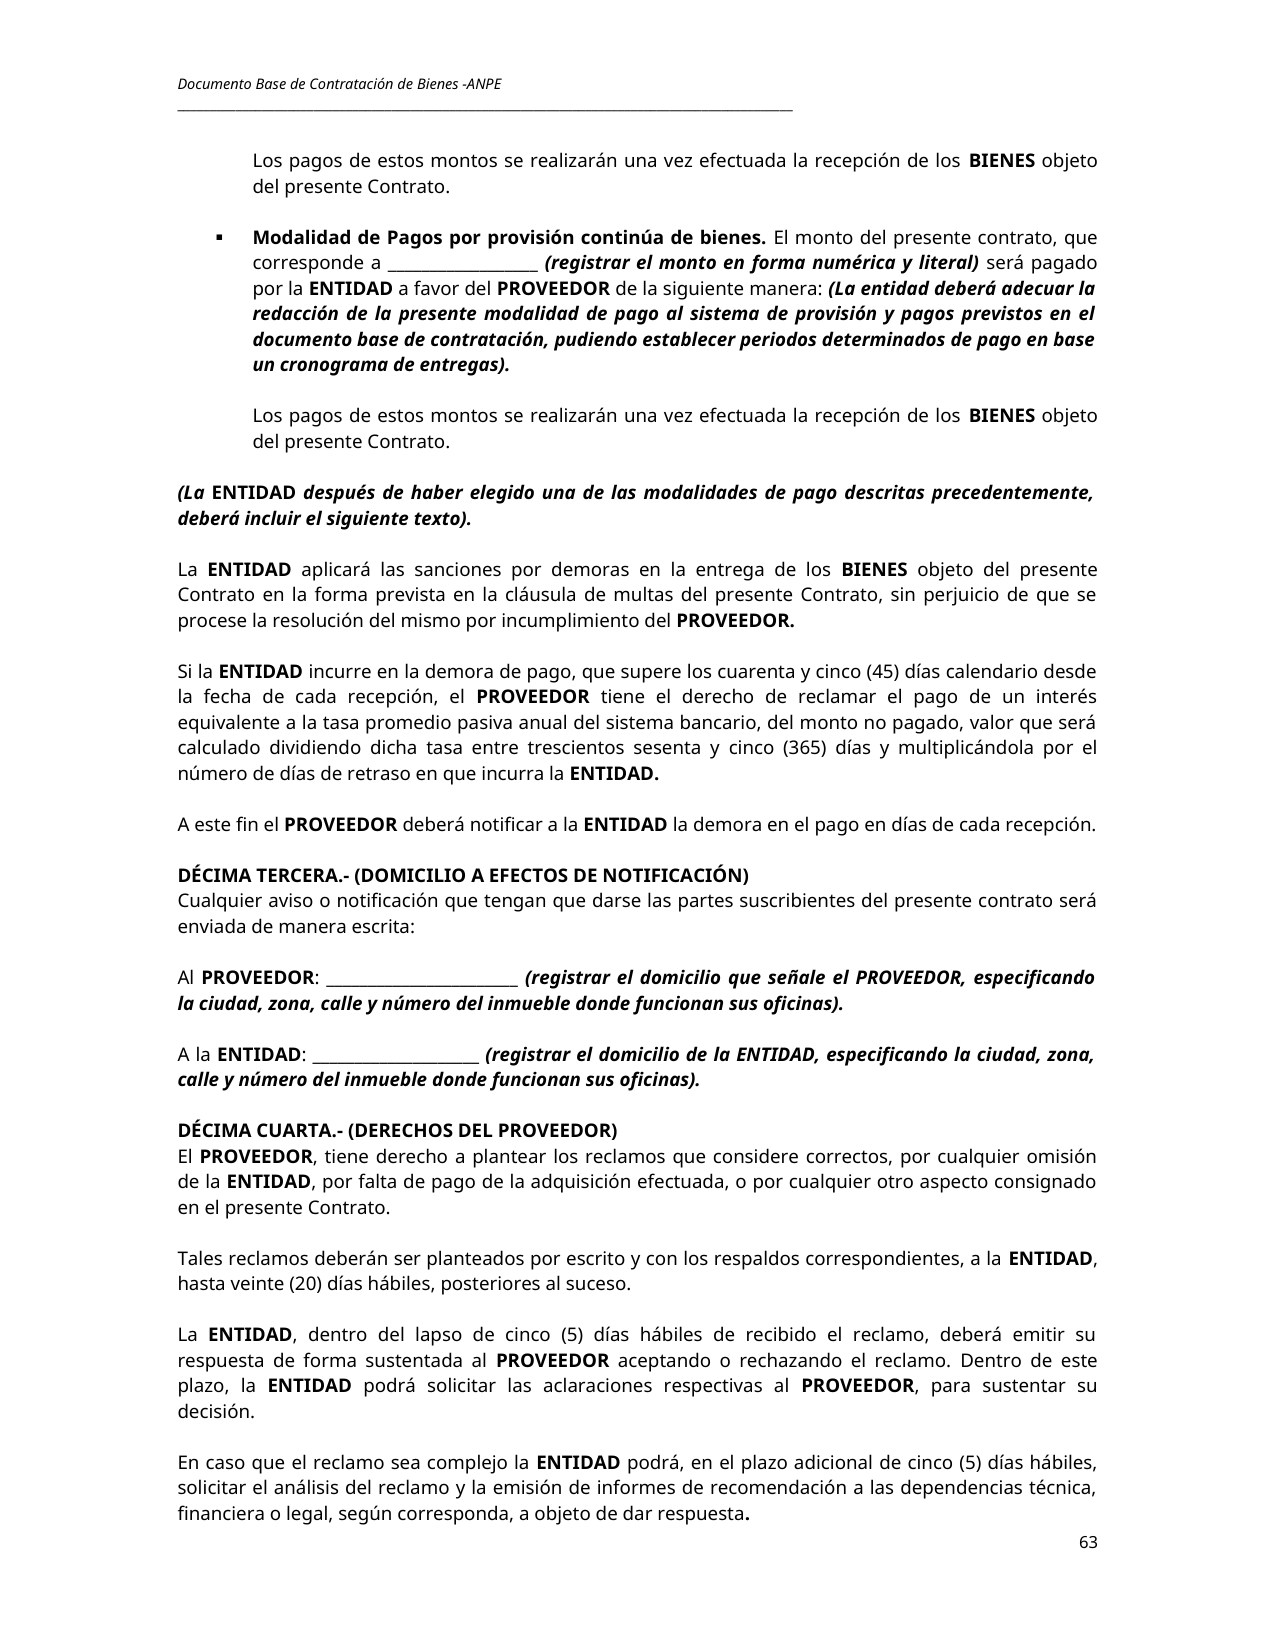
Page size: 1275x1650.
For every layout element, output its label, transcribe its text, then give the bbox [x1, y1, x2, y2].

text A la ENTIDAD: ____________________ (registrar el domicilio de la ENTIDAD, especificando la ciudad, zona, calle y número del inmueble donde funcionan sus oficinas). [177, 1041, 1098, 1092]
text DÉCIMA TERCERA.- (DOMICILIO A EFECTOS DE NOTIFICACIÓN) [177, 862, 1098, 888]
text Al PROVEEDOR: _______________________ (registrar el domicilio que señale el PROVEEDOR, especificando la ciudad, zona, calle y número del inmueble donde funcionan sus oficinas). [177, 964, 1098, 1015]
text (La ENTIDAD después de haber elegido una de las modalidades de pago descritas precedentemente, deberá incluir el siguiente texto). [177, 479, 1098, 530]
text Cualquier aviso o notificación que tengan que darse las partes suscribientes del presente contrato será enviada de manera escrita: [177, 888, 1098, 939]
text Si la ENTIDAD incurre en la demora de pago, que supere los cuarenta y cinco (45) días calendario desde la fecha de cada recepción, el PROVEEDOR tiene el derecho de reclamar el pago de un interés equivalente a la tasa promedio pasiva anual del sistema bancario, del monto no pagado, valor que será calculado dividiendo dicha tasa entre trescientos sesenta y cinco (365) días y multiplicándola por el número de días de retraso en que incurra la ENTIDAD. [177, 658, 1098, 786]
text DÉCIMA CUARTA.- (DERECHOS DEL PROVEEDOR) [177, 1117, 1098, 1143]
text En caso que el reclamo sea complejo la ENTIDAD podrá, en el plazo adicional de cinco (5) días hábiles, solicitar el análisis del reclamo y la emisión de informes de recomendación a las dependencias técnica, financiera o legal, según corresponda, a objeto de dar respuesta. [177, 1449, 1098, 1526]
text La ENTIDAD aplicará las sanciones por demoras en la entrega de los BIENES objeto del presente Contrato en la forma prevista en la cláusula de multas del presente Contrato, sin perjuicio de que se procese la resolución del mismo por incumplimiento del PROVEEDOR. [177, 556, 1098, 632]
text A este fin el PROVEEDOR deberá notificar a la ENTIDAD la demora en el pago en días de cada recepción. [177, 811, 1098, 837]
text Tales reclamos deberán ser planteados por escrito y con los respaldos correspondientes, a la ENTIDAD, hasta veinte (20) días hábiles, posteriores al suceso. [177, 1245, 1098, 1296]
list Los pagos de estos montos se realizarán una vez efectuada la recepción de los BIENES objeto del presente Contrato. [252, 148, 1098, 199]
list Modalidad de Pagos por provisión continúa de bienes. El monto del presente contrato, que corresponde a __________________ (registrar el monto en forma numérica y literal) será pagado por la ENTIDAD a favor del PROVEEDOR de la siguiente manera: (La entidad deberá adecuar la redacción de la presente modalidad de pago al sistema de provisión y pagos previstos en el documento base de contratación, pudiendo establecer periodos determinados de pago en base un cronograma de entregas). [215, 224, 1098, 377]
text La ENTIDAD, dentro del lapso de cinco (5) días hábiles de recibido el reclamo, deberá emitir su respuesta de forma sustentada al PROVEEDOR aceptando o rechazando el reclamo. Dentro de este plazo, la ENTIDAD podrá solicitar las aclaraciones respectivas al PROVEEDOR, para sustentar su decisión. [177, 1322, 1098, 1424]
text El PROVEEDOR, tiene derecho a plantear los reclamos que considere correctos, por cualquier omisión de la ENTIDAD, por falta de pago de la adquisición efectuada, o por cualquier otro aspecto consignado en el presente Contrato. [177, 1143, 1098, 1219]
list Los pagos de estos montos se realizarán una vez efectuada la recepción de los BIENES objeto del presente Contrato. [252, 403, 1098, 454]
